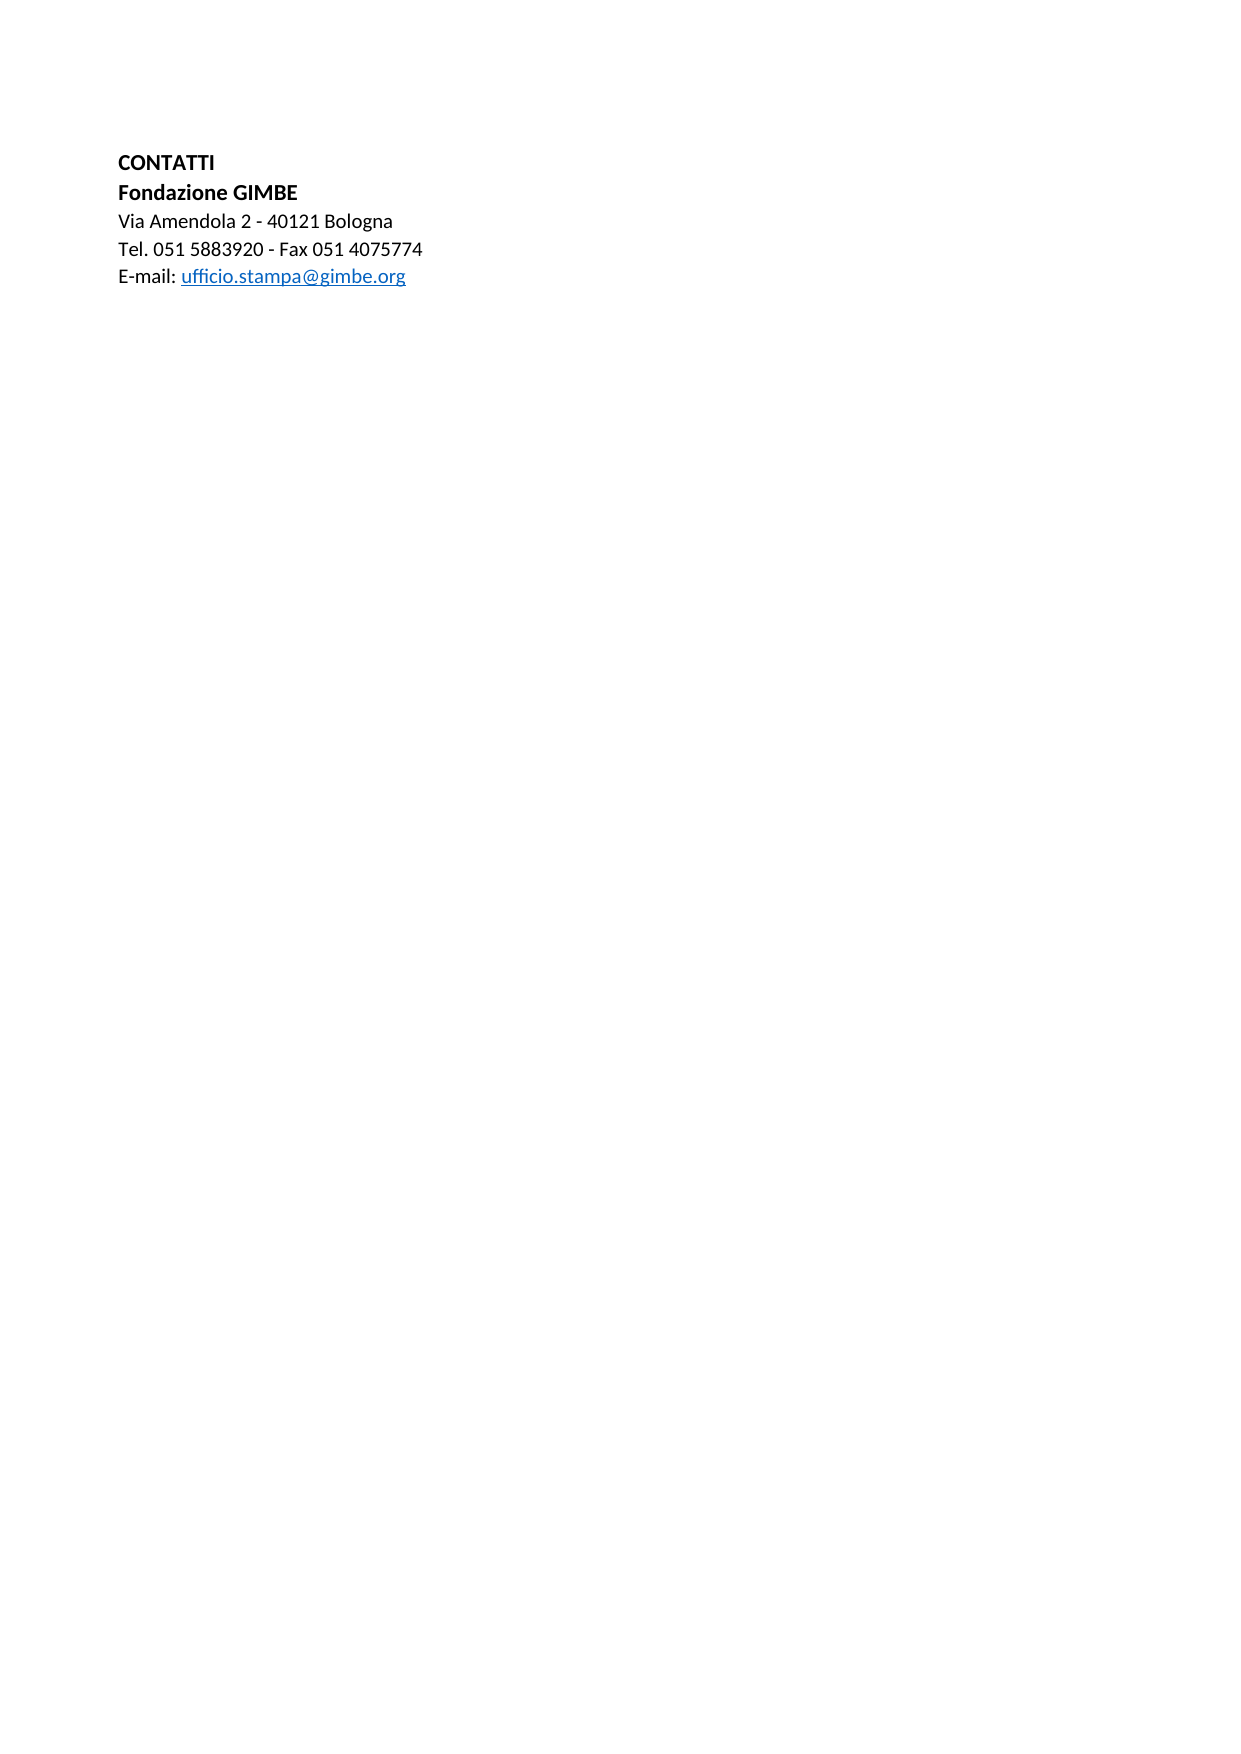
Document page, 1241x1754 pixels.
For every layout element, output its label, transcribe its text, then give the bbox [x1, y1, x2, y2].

text CONTATTI Fondazione GIMBE Via Amendola 2 - 40121 Bologna Tel. 051 5883920 - Fax 051 4075774 E-mail: ufficio.stampa@gimbe.org [118, 148, 1122, 288]
